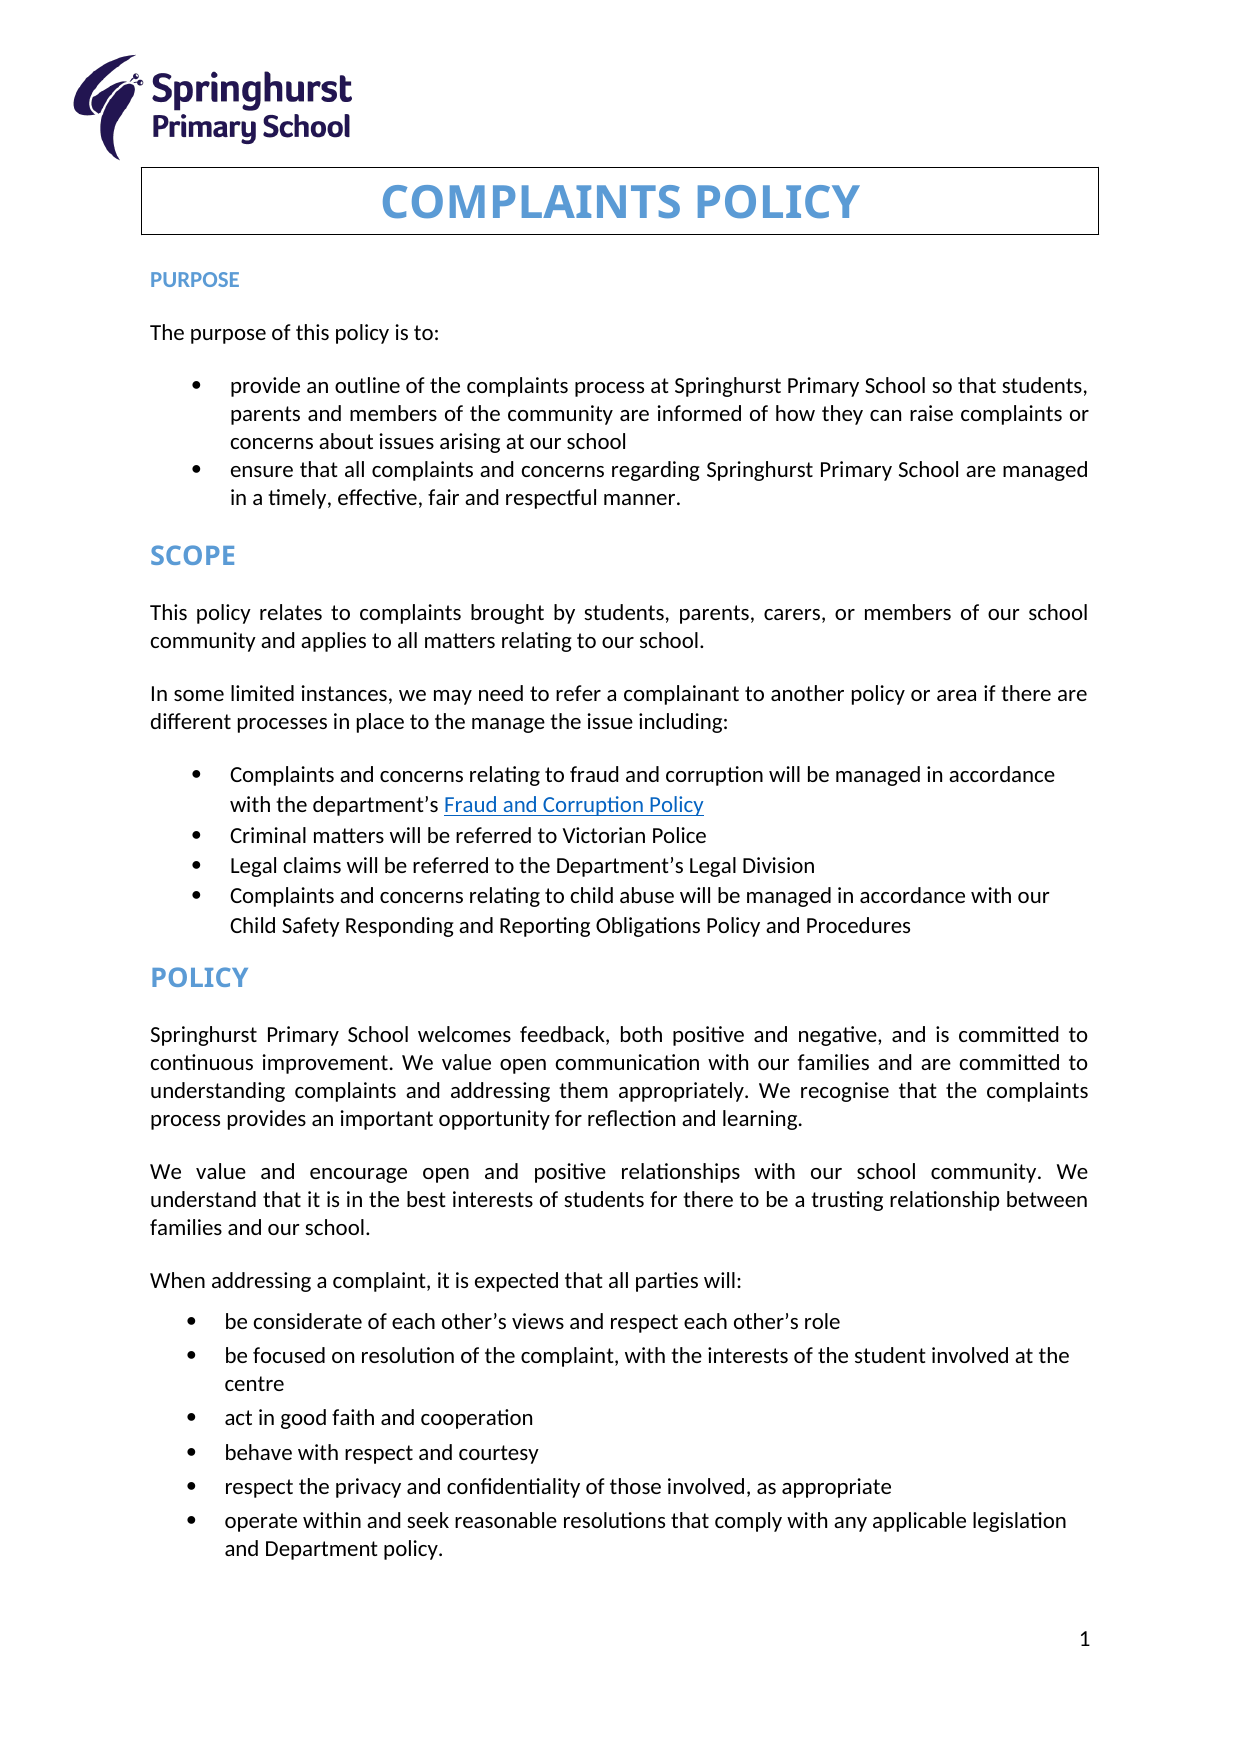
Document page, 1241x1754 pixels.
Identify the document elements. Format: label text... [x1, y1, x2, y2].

list act in good faith and cooperation [187, 1403, 1090, 1431]
subtitle Scope [150, 536, 1090, 573]
list behave with respect and courtesy [187, 1438, 1090, 1466]
text We value and encourage open and positive relationships with our school community. We understand that it is in the best interests of students for there to be a trusting relationship between families and our school. [150, 1157, 1090, 1241]
subtitle This policy relates to complaints brought by students, parents, carers, or members of our school community and applies to all matters relating to our school. [150, 598, 1090, 654]
list be considerate of each other’s views and respect each other’s role [187, 1307, 1090, 1335]
list Criminal matters will be referred to Victorian Police [192, 821, 1090, 849]
subtitle Policy [150, 958, 1090, 995]
text The purpose of this policy is to: [150, 318, 1090, 346]
text When addressing a complaint, it is expected that all parties will: [150, 1266, 1090, 1294]
text Purpose [150, 265, 1090, 293]
text Springhurst Primary School welcomes feedback, both positive and negative, and is committed to continuous improvement. We value open communication with our families and are committed to understanding complaints and addressing them appropriately. We recognise that the complaints process provides an important opportunity for reflection and learning. [150, 1020, 1090, 1132]
text COMPLAINTS POLICY [142, 168, 1098, 234]
list provide an outline of the complaints process at Springhurst Primary School so that students, parents and members of the community are informed of how they can raise complaints or concerns about issues arising at our school [192, 371, 1090, 455]
list operate within and seek reasonable resolutions that comply with any applicable legislation and Department policy. [187, 1506, 1090, 1562]
subtitle In some limited instances, we may need to refer a complainant to another policy or area if there are different processes in place to the manage the issue including: [150, 679, 1090, 735]
list Complaints and concerns relating to child abuse will be managed in accordance with our Child Safety Responding and Reporting Obligations Policy and Procedures [192, 881, 1090, 939]
list be focused on resolution of the complaint, with the interests of the student involved at the centre [187, 1341, 1090, 1397]
list respect the privacy and confidentiality of those involved, as appropriate [187, 1472, 1090, 1500]
list Legal claims will be referred to the Department’s Legal Division [192, 851, 1090, 879]
list ensure that all complaints and concerns regarding Springhurst Primary School are managed in a timely, effective, fair and respectful manner. [192, 455, 1090, 511]
list Complaints and concerns relating to fraud and corruption will be managed in accordance with the department’s Fraud and Corruption Policy [192, 760, 1090, 818]
picture [63, 45, 364, 167]
